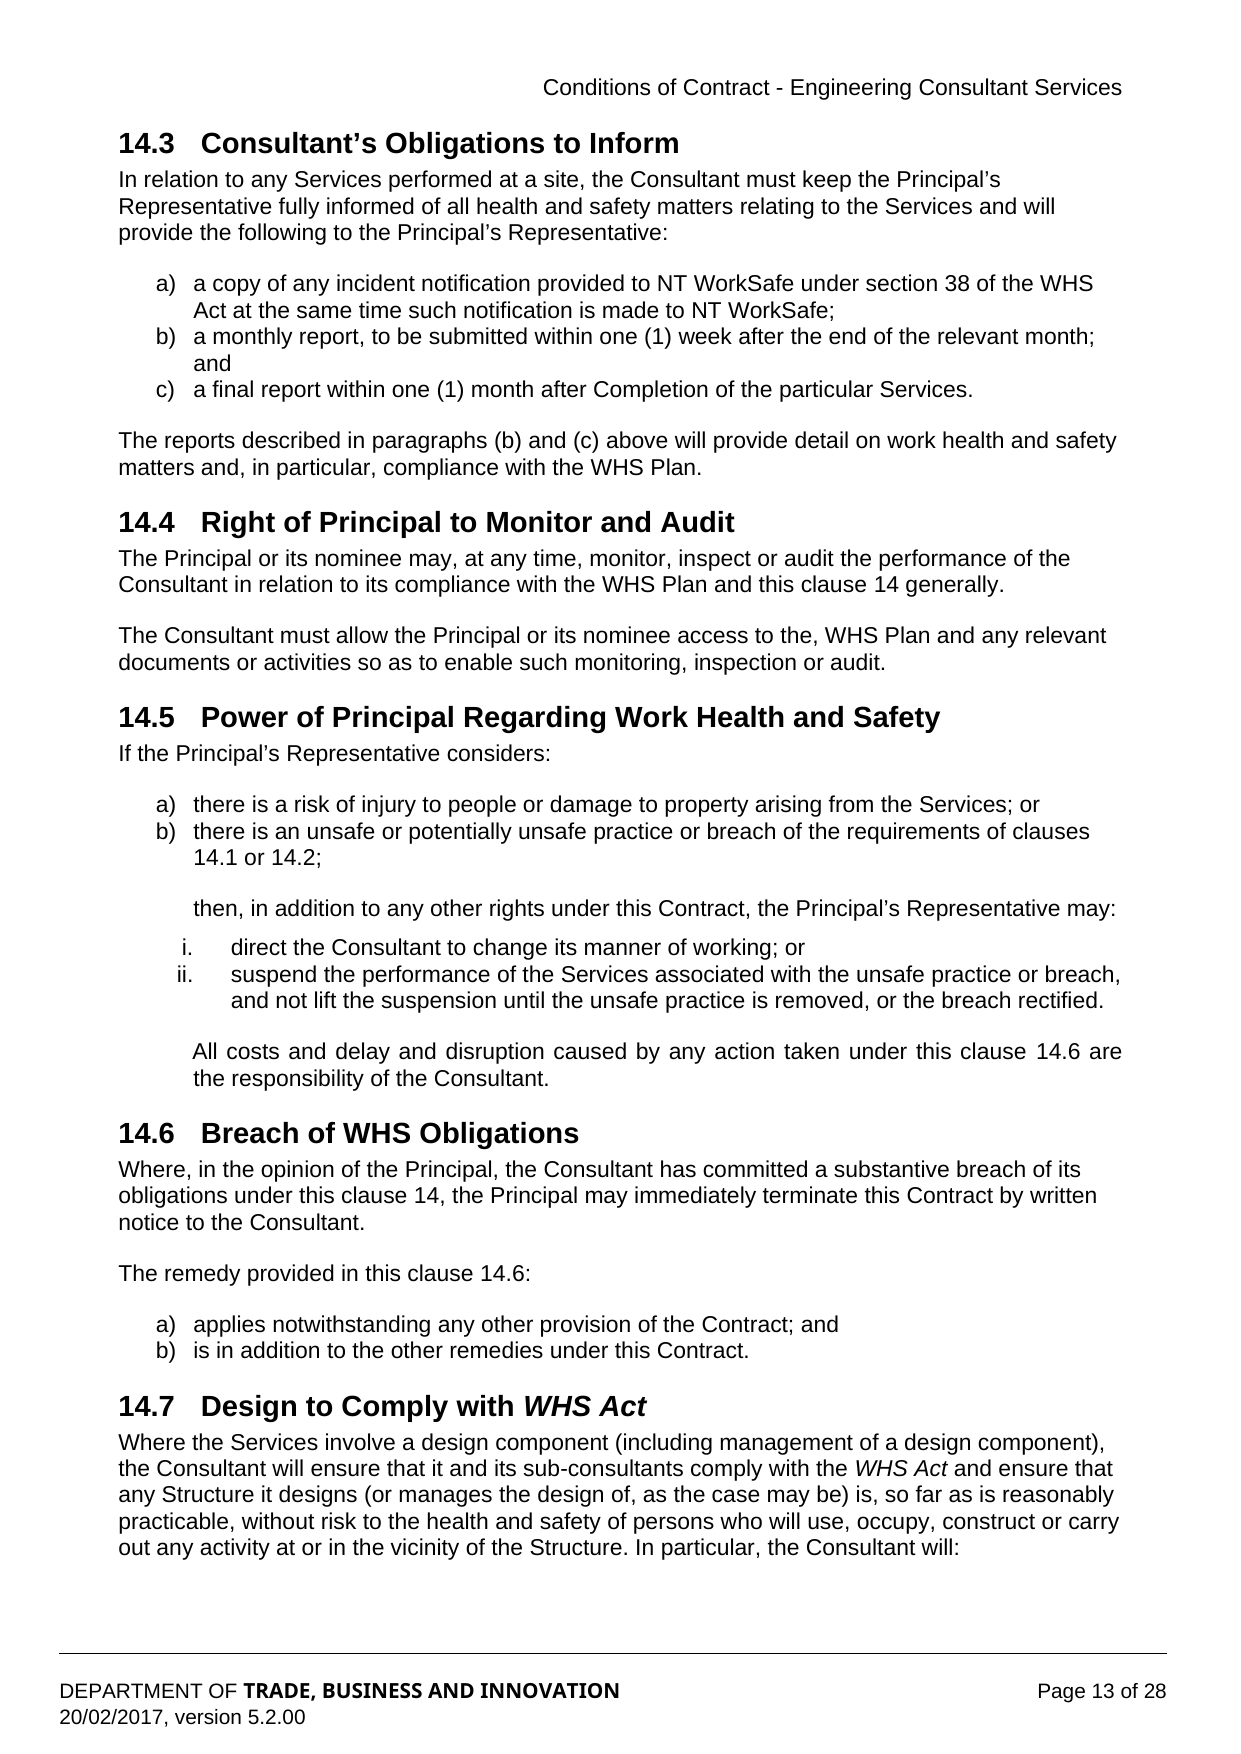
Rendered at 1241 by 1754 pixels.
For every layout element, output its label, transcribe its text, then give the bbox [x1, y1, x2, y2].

text The remedy provided in this clause 14.6: [118, 1260, 1122, 1286]
list applies notwithstanding any other provision of the Contract; and [156, 1311, 1122, 1337]
list there is an unsafe or potentially unsafe practice or breach of the requirements of clauses 14.1 or 14.2; [156, 818, 1122, 870]
text If the Principal’s Representative considers: [118, 740, 1122, 766]
list a final report within one (1) month after Completion of the particular Services. [156, 376, 1122, 402]
list suspend the performance of the Services associated with the unsafe practice or breach, and not lift the suspension until the unsafe practice is removed, or the breach rectified. [193, 961, 1122, 1013]
subtitle Breach of WHS Obligations [118, 1116, 1122, 1149]
subtitle Design to Comply with WHS Act [118, 1389, 1122, 1422]
subtitle Power of Principal Regarding Work Health and Safety [118, 700, 1122, 734]
subtitle Consultant’s Obligations to Inform [118, 127, 1122, 160]
text Where, in the opinion of the Principal, the Consultant has committed a substantive breach of its obligations under this clause 14, the Principal may immediately terminate this Contract by written notice to the Consultant. [118, 1156, 1122, 1235]
list a copy of any incident notification provided to NT WorkSafe under section 38 of the WHS Act at the same time such notification is made to NT WorkSafe; [156, 270, 1122, 323]
list a monthly report, to be submitted within one (1) week after the end of the relevant month; and [156, 323, 1122, 376]
text All costs and delay and disruption caused by any action taken under this clause 14.6 are the responsibility of the Consultant. [192, 1038, 1122, 1091]
text Where the Services involve a design component (including management of a design component), the Consultant will ensure that it and its sub-consultants comply with the WHS Act and ensure that any Structure it designs (or manages the design of, as the case may be) is, so far as is reasonably practicable, without risk to the health and safety of persons who will use, occupy, construct or carry out any activity at or in the vicinity of the Structure. In particular, the Consultant will: [118, 1429, 1122, 1560]
list is in addition to the other remedies under this Contract. [156, 1337, 1122, 1364]
text The Principal or its nominee may, at any time, monitor, inspect or audit the performance of the Consultant in relation to its compliance with the WHS Plan and this clause 14 generally. [118, 545, 1122, 597]
list direct the Consultant to change its manner of working; or [193, 934, 1122, 961]
text The Consultant must allow the Principal or its nominee access to the, WHS Plan and any relevant documents or activities so as to enable such monitoring, inspection or audit. [118, 622, 1122, 675]
text The reports described in paragraphs (b) and (c) above will provide detail on work health and safety matters and, in particular, compliance with the WHS Plan. [118, 427, 1122, 480]
list there is a risk of injury to people or damage to property arising from the Services; or [156, 791, 1122, 818]
text In relation to any Services performed at a site, the Consultant must keep the Principal’s Representative fully informed of all health and safety matters relating to the Services and will provide the following to the Principal’s Representative: [118, 166, 1122, 245]
subtitle Right of Principal to Monitor and Audit [118, 505, 1122, 538]
text then, in addition to any other rights under this Contract, the Principal’s Representative may: [118, 895, 1122, 922]
